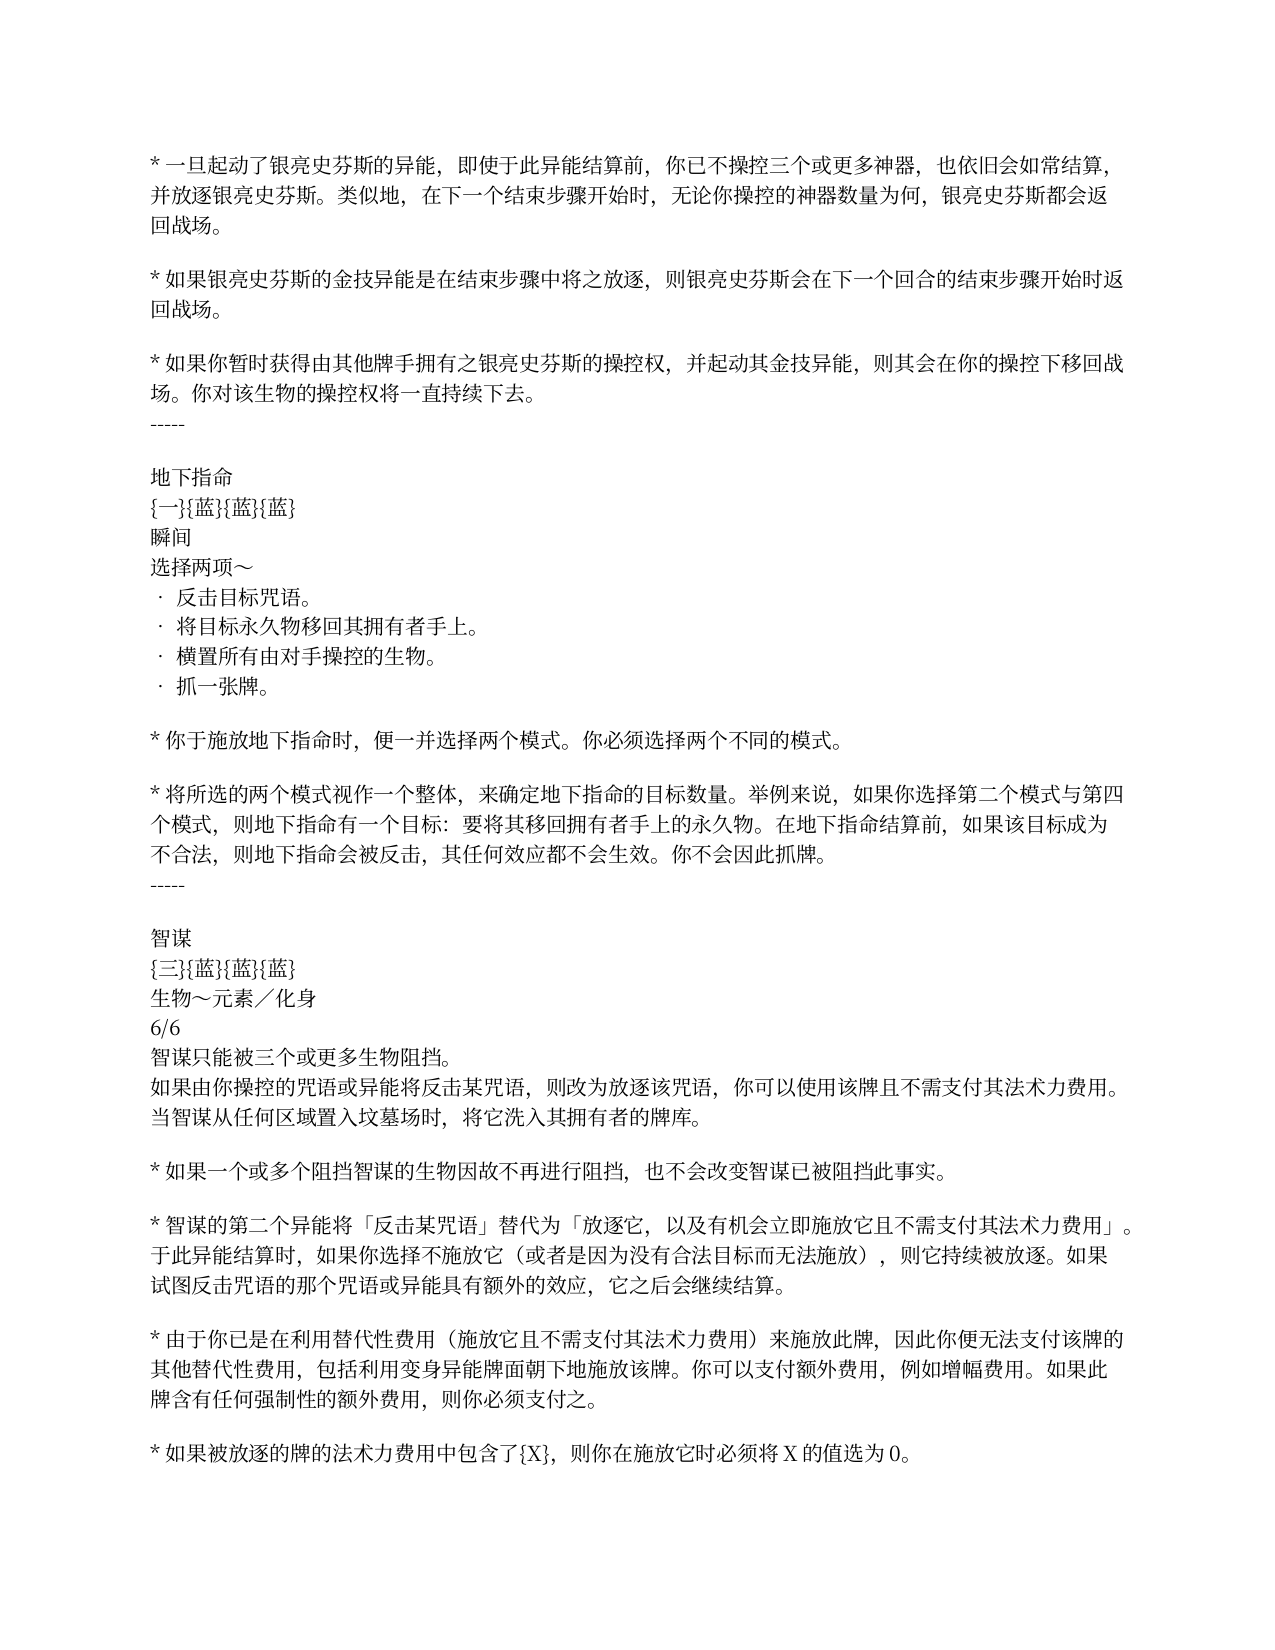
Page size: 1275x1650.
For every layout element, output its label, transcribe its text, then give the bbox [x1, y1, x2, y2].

text ----- [150, 407, 1125, 437]
text * 将所选的两个模式视作一个整体，来确定地下指命的目标数量。举例来说，如果你选择第二个模式与第四个模式，则地下指命有一个目标：要将其移回拥有者手上的永久物。在地下指命结算前，如果该目标成为不合法，则地下指命会被反击，其任何效应都不会生效。你不会因此抓牌。 [150, 778, 1125, 868]
text * 一旦起动了银亮史芬斯的异能，即使于此异能结算前，你已不操控三个或更多神器，也依旧会如常结算，并放逐银亮史芬斯。类似地，在下一个结束步骤开始时，无论你操控的神器数量为何，银亮史芬斯都会返回战场。 [150, 150, 1125, 240]
text 如果由你操控的咒语或异能将反击某咒语，则改为放逐该咒语，你可以使用该牌且不需支付其法术力费用。 [150, 1072, 1125, 1102]
text 生物～元素／化身 [150, 982, 1125, 1012]
text • 横置所有由对手操控的生物。 [150, 641, 1125, 671]
text * 如果银亮史芬斯的金技异能是在结束步骤中将之放逐，则银亮史芬斯会在下一个回合的结束步骤开始时返回战场。 [150, 264, 1125, 323]
text 瞬间 [150, 521, 1125, 551]
text {一}{蓝}{蓝}{蓝} [150, 491, 1125, 521]
text 智谋只能被三个或更多生物阻挡。 [150, 1042, 1125, 1072]
text * 由于你已是在利用替代性费用（施放它且不需支付其法术力费用）来施放此牌，因此你便无法支付该牌的其他替代性费用，包括利用变身异能牌面朝下地施放该牌。你可以支付额外费用，例如增幅费用。如果此牌含有任何强制性的额外费用，则你必须支付之。 [150, 1323, 1125, 1413]
text • 反击目标咒语。 [150, 581, 1125, 611]
text ----- [150, 868, 1125, 898]
text • 将目标永久物移回其拥有者手上。 [150, 611, 1125, 641]
text {三}{蓝}{蓝}{蓝} [150, 952, 1125, 982]
text 当智谋从任何区域置入坟墓场时，将它洗入其拥有者的牌库。 [150, 1102, 1125, 1131]
text * 如果你暂时获得由其他牌手拥有之银亮史芬斯的操控权，并起动其金技异能，则其会在你的操控下移回战场。你对该生物的操控权将一直持续下去。 [150, 348, 1125, 407]
text • 抓一张牌。 [150, 671, 1125, 701]
text 选择两项～ [150, 551, 1125, 581]
text 地下指命 [150, 461, 1125, 491]
text * 你于施放地下指命时，便一并选择两个模式。你必须选择两个不同的模式。 [150, 724, 1125, 754]
text * 如果被放逐的牌的法术力费用中包含了{X}，则你在施放它时必须将X的值选为0。 [150, 1437, 1125, 1467]
text 智谋 [150, 922, 1125, 952]
text * 智谋的第二个异能将「反击某咒语」替代为「放逐它，以及有机会立即施放它且不需支付其法术力费用」。于此异能结算时，如果你选择不施放它（或者是因为没有合法目标而无法施放），则它持续被放逐。如果试图反击咒语的那个咒语或异能具有额外的效应，它之后会继续结算。 [150, 1209, 1125, 1299]
text * 如果一个或多个阻挡智谋的生物因故不再进行阻挡，也不会改变智谋已被阻挡此事实。 [150, 1156, 1125, 1185]
text 6/6 [150, 1012, 1125, 1042]
